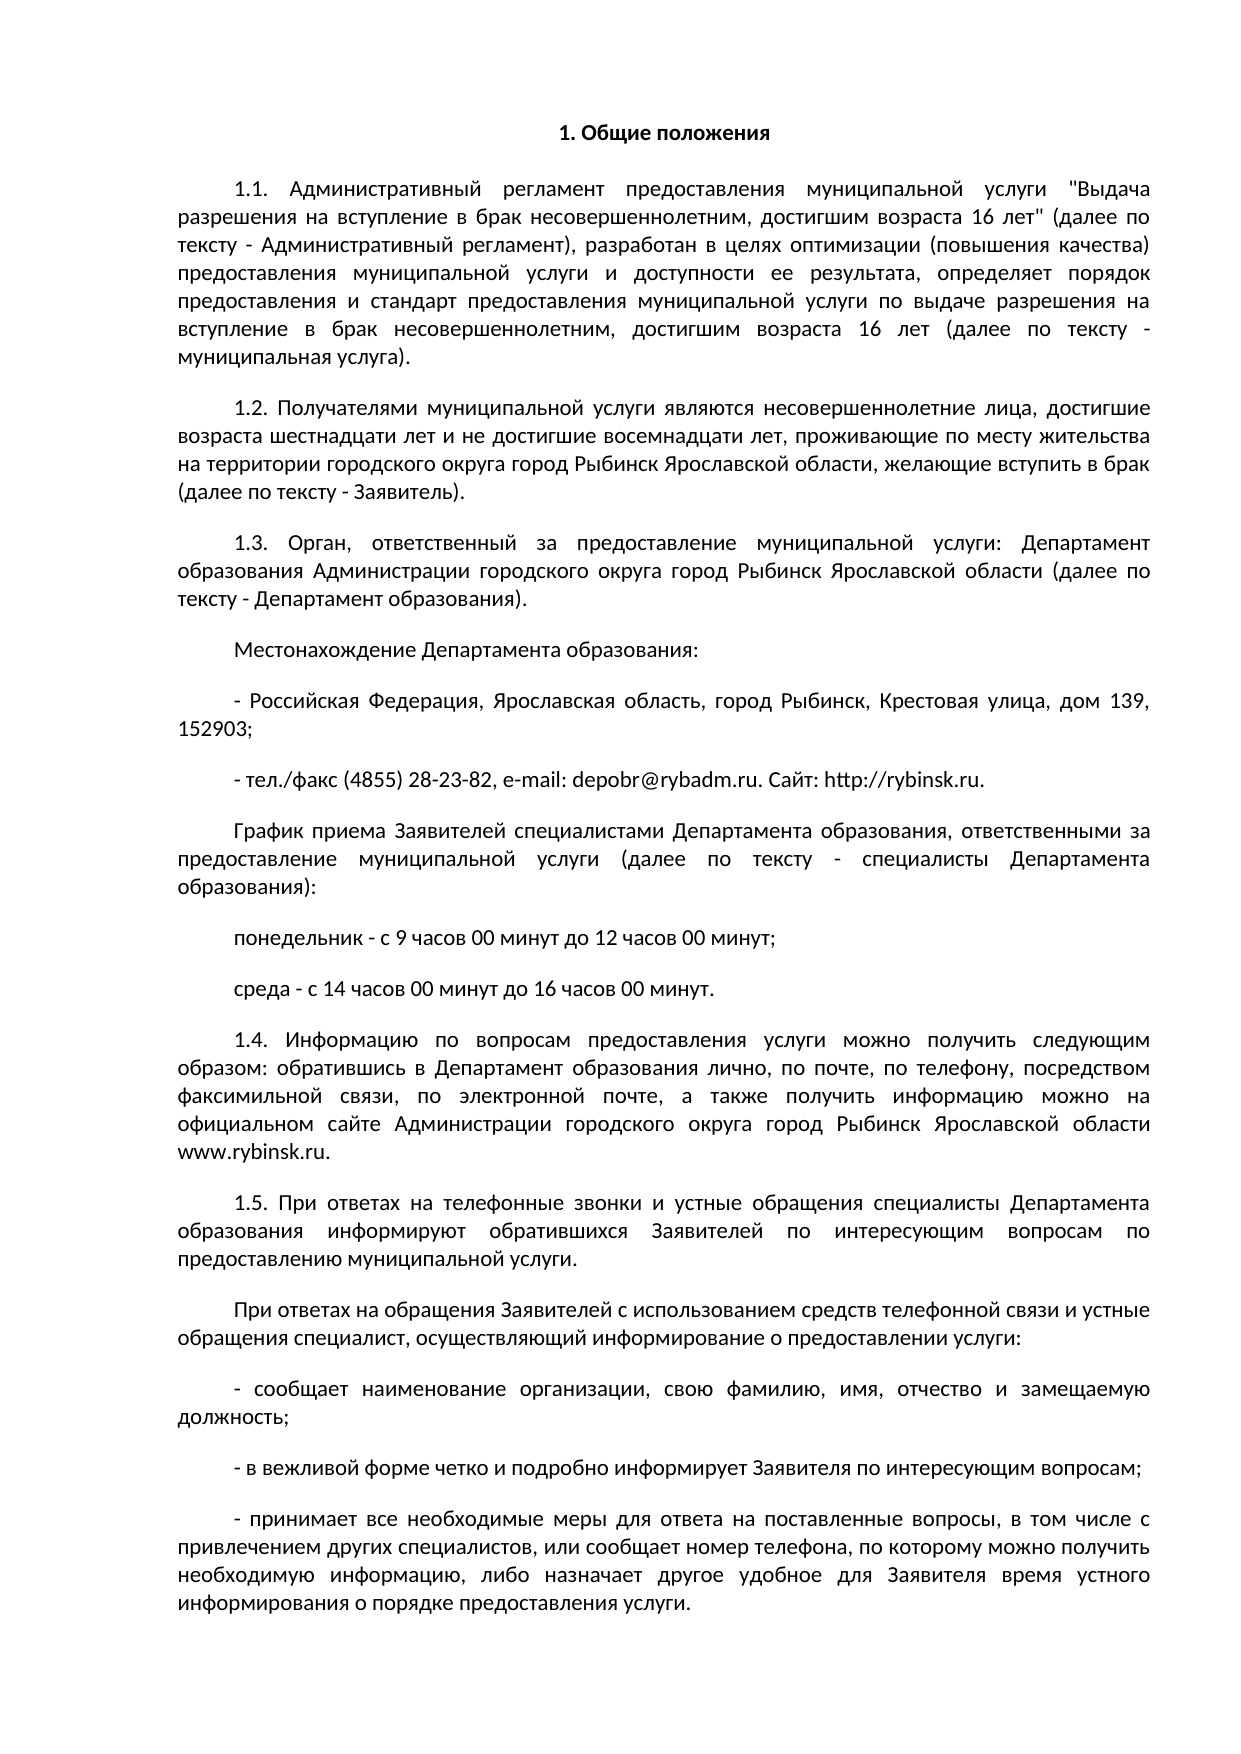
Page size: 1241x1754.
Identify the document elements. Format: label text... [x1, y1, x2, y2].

text - сообщает наименование организации, свою фамилию, имя, отчество и замещаемую должность; [177, 1374, 1152, 1430]
text - принимает все необходимые меры для ответа на поставленные вопросы, в том числе с привлечением других специалистов, или сообщает номер телефона, по которому можно получить необходимую информацию, либо назначает другое удобное для Заявителя время устного информирования о порядке предоставления услуги. [177, 1504, 1152, 1616]
text 1.3. Орган, ответственный за предоставление муниципальной услуги: Департамент образования Администрации городского округа город Рыбинск Ярославской области (далее по тексту - Департамент образования). [177, 528, 1152, 612]
text График приема Заявителей специалистами Департамента образования, ответственными за предоставление муниципальной услуги (далее по тексту - специалисты Департамента образования): [177, 816, 1152, 900]
text 1.2. Получателями муниципальной услуги являются несовершеннолетние лица, достигшие возраста шестнадцати лет и не достигшие восемнадцати лет, проживающие по месту жительства на территории городского округа город Рыбинск Ярославской области, желающие вступить в брак (далее по тексту - Заявитель). [177, 393, 1152, 505]
text среда - с 14 часов 00 минут до 16 часов 00 минут. [177, 974, 1152, 1002]
text - Российская Федерация, Ярославская область, город Рыбинск, Крестовая улица, дом 139, 152903; [177, 686, 1152, 742]
text При ответах на обращения Заявителей с использованием средств телефонной связи и устные обращения специалист, осуществляющий информирование о предоставлении услуги: [177, 1295, 1152, 1351]
text - тел./факс (4855) 28-23-82, e-mail: depobr@rybadm.ru. Сайт: http://rybinsk.ru. [177, 765, 1152, 793]
text 1.5. При ответах на телефонные звонки и устные обращения специалисты Департамента образования информируют обратившихся Заявителей по интересующим вопросам по предоставлению муниципальной услуги. [177, 1188, 1152, 1272]
text 1.1. Административный регламент предоставления муниципальной услуги "Выдача разрешения на вступление в брак несовершеннолетним, достигшим возраста 16 лет" (далее по тексту - Административный регламент), разработан в целях оптимизации (повышения качества) предоставления муниципальной услуги и доступности ее результата, определяет порядок предоставления и стандарт предоставления муниципальной услуги по выдаче разрешения на вступление в брак несовершеннолетним, достигшим возраста 16 лет (далее по тексту - муниципальная услуга). [177, 174, 1152, 370]
text - в вежливой форме четко и подробно информирует Заявителя по интересующим вопросам; [177, 1453, 1152, 1481]
text понедельник - с 9 часов 00 минут до 12 часов 00 минут; [177, 923, 1152, 951]
text 1.4. Информацию по вопросам предоставления услуги можно получить следующим образом: обратившись в Департамент образования лично, по почте, по телефону, посредством факсимильной связи, по электронной почте, а также получить информацию можно на официальном сайте Администрации городского округа город Рыбинск Ярославской области www.rybinsk.ru. [177, 1025, 1152, 1165]
text Местонахождение Департамента образования: [177, 635, 1152, 663]
title 1. Общие положения [177, 118, 1152, 146]
